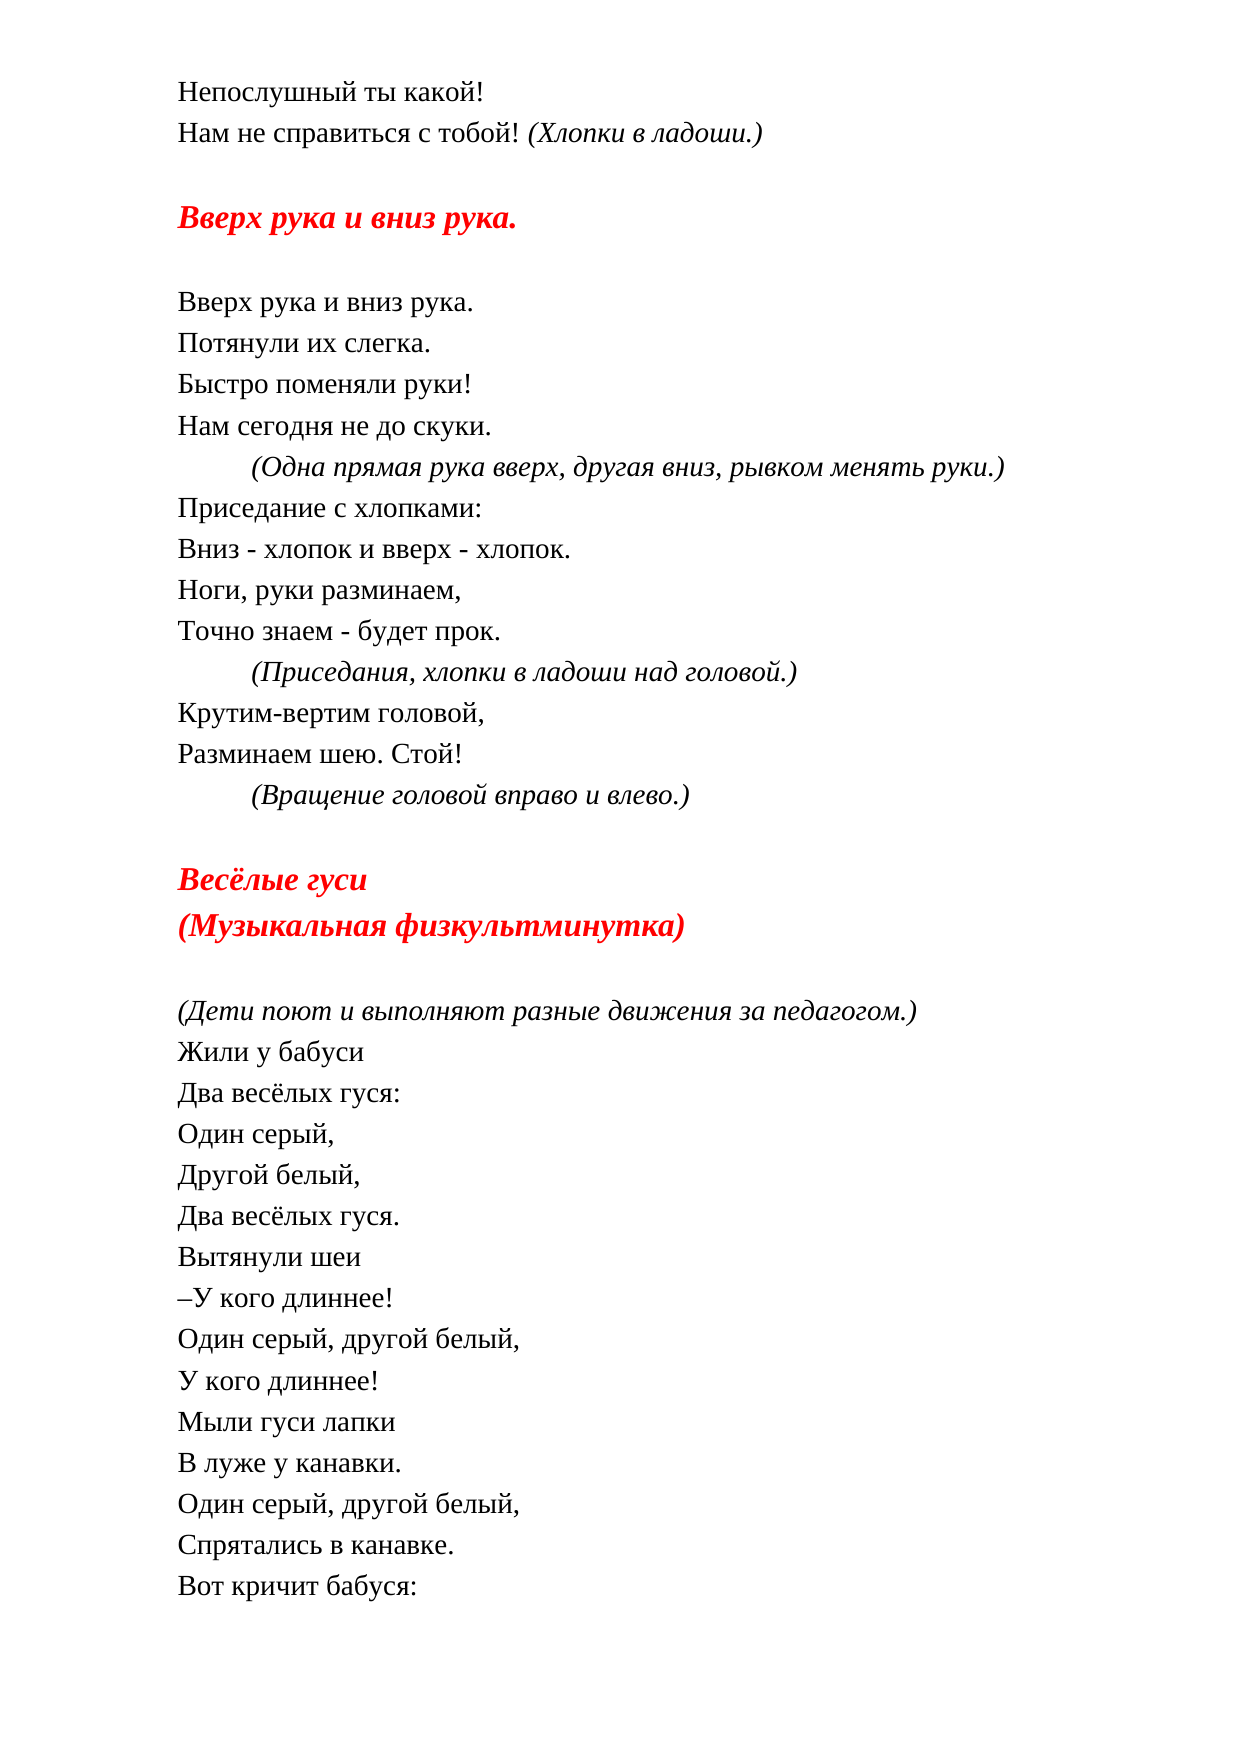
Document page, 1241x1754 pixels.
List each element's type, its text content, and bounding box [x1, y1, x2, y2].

text Разминаем шею. Стой! [177, 736, 1141, 769]
text Спрятались в канавке. [177, 1527, 1141, 1560]
text Весёлые гуси [177, 859, 1141, 897]
text (Дети поют и выполняют разные движения за педагогом.) [177, 993, 1141, 1027]
text Быстро поменяли руки! [177, 367, 1141, 400]
text Вверх рука и вниз рука. [177, 197, 1141, 235]
text Ноги, руки разминаем, [177, 572, 1141, 605]
text Нам сегодня не до скуки. [177, 408, 1141, 441]
text –У кого длиннее! [177, 1281, 1141, 1314]
text Нам не справиться с тобой! (Хлопки в ладоши.) [177, 115, 1141, 148]
text Один серый, [177, 1116, 1141, 1150]
text Один серый, другой белый, [177, 1322, 1141, 1355]
text Вытянули шеи [177, 1239, 1141, 1273]
text Другой белый, [177, 1157, 1141, 1191]
text Непослушный ты какой! [177, 74, 1141, 107]
text Вверх рука и вниз рука. [177, 284, 1141, 318]
text Вот кричит бабуся: [177, 1568, 1141, 1601]
text Мыли гуси лапки [177, 1404, 1141, 1437]
text Крутим-вертим головой, [177, 695, 1141, 728]
text (Приседания, хлопки в ладоши над головой.) [177, 654, 1141, 687]
text Точно знаем - будет прок. [177, 613, 1141, 646]
text (Вращение головой вправо и влево.) [177, 777, 1141, 811]
text (Музыкальная физкультминутка) [177, 906, 1141, 944]
text (Одна прямая рука вверх, другая вниз, рывком менять руки.) [251, 449, 1141, 482]
text Вниз - хлопок и вверх - хлопок. [177, 531, 1141, 564]
text Один серый, другой белый, [177, 1486, 1141, 1519]
text Потянули их слегка. [177, 326, 1141, 359]
text В луже у канавки. [177, 1445, 1141, 1478]
text Два весёлых гуся: [177, 1075, 1141, 1109]
text Жили у бабуси [177, 1034, 1141, 1068]
text Два весёлых гуся. [177, 1198, 1141, 1232]
text Приседание с хлопками: [177, 490, 1141, 523]
text У кого длиннее! [177, 1363, 1141, 1396]
